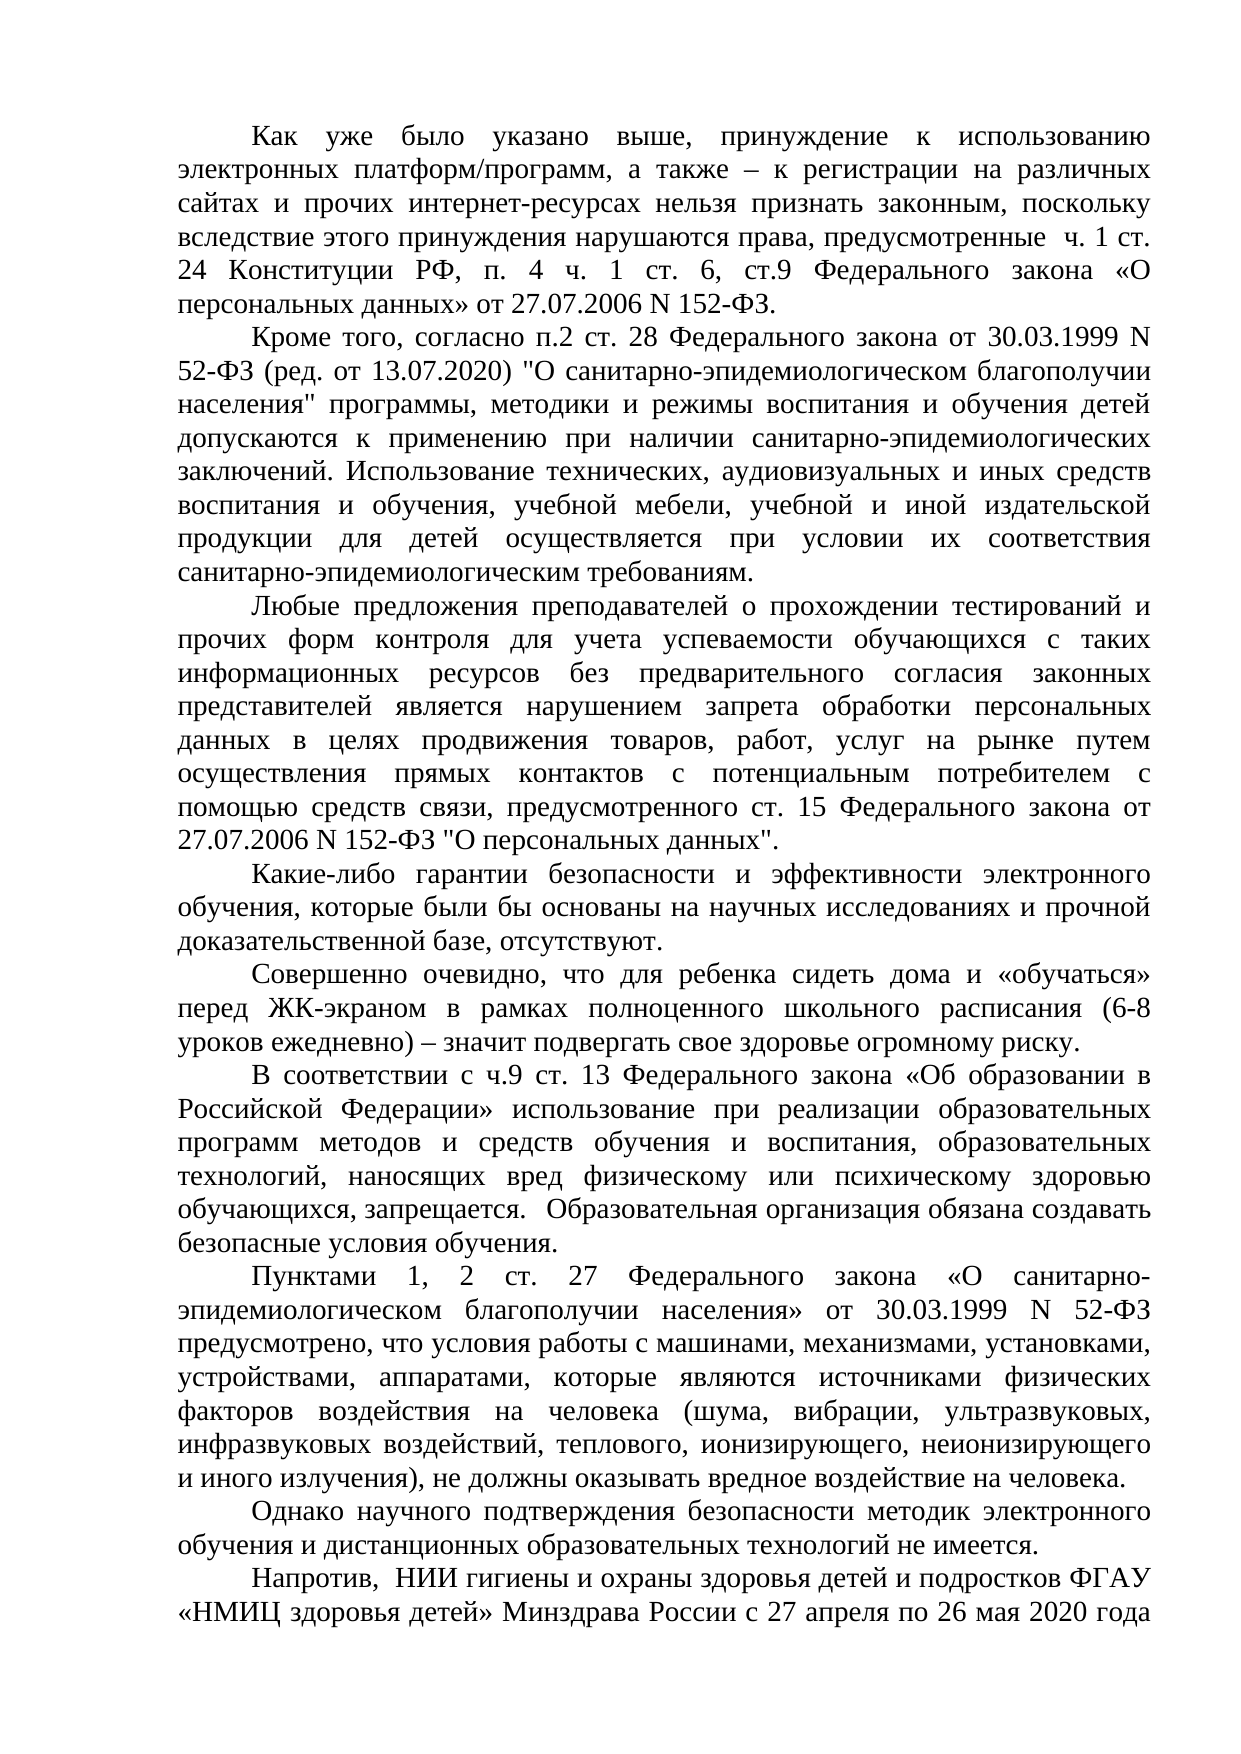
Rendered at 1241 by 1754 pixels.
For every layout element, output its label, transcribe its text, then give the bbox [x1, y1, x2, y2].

text Как уже было указано выше, принуждение к использованию электронных платформ/программ, а также – к регистрации на различных сайтах и прочих интернет-ресурсах нельзя признать законным, поскольку вследствие этого принуждения нарушаются права, предусмотренные ч. 1 ст. 24 Конституции РФ, п. 4 ч. 1 ст. 6, ст.9 Федерального закона «О персональных данных» от 27.07.2006 N 152-ФЗ. [177, 118, 1152, 319]
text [177, 1560, 1152, 1627]
text Кроме того, согласно п.2 ст. 28 Федерального закона от 30.03.1999 N 52-ФЗ (ред. от 13.07.2020) "О санитарно-эпидемиологическом благополучии населения" программы, методики и режимы воспитания и обучения детей допускаются к применению при наличии санитарно-эпидемиологических заключений. Использование технических, аудиовизуальных и иных средств воспитания и обучения, учебной мебели, учебной и иной издательской продукции для детей осуществляется при условии их соответствия санитарно-эпидемиологическим требованиям. [177, 319, 1152, 588]
text Пунктами 1, 2 ст. 27 Федерального закона «О санитарно-эпидемиологическом благополучии населения» от 30.03.1999 N 52-ФЗ предусмотрено, что условия работы с машинами, механизмами, установками, устройствами, аппаратами, которые являются источниками физических факторов воздействия на человека (шума, вибрации, ультразвуковых, инфразвуковых воздействий, теплового, ионизирующего, неионизирующего и иного излучения), не должны оказывать вредное воздействие на человека. [177, 1258, 1152, 1493]
text Любые предложения преподавателей о прохождении тестирований и прочих форм контроля для учета успеваемости обучающихся с таких информационных ресурсов без предварительного согласия законных представителей является нарушением запрета обработки персональных данных в целях продвижения товаров, работ, услуг на рынке путем осуществления прямых контактов с потенциальным потребителем с помощью средств связи, предусмотренного ст. 15 Федерального закона от 27.07.2006 N 152-ФЗ "О персональных данных". [177, 588, 1152, 856]
text Однако научного подтверждения безопасности методик электронного обучения и дистанционных образовательных технологий не имеется. [177, 1493, 1152, 1560]
text Совершенно очевидно, что для ребенка сидеть дома и «обучаться» перед ЖК-экраном в рамках полноценного школьного расписания (6-8 уроков ежедневно) – значит подвергать свое здоровье огромному риску. [177, 957, 1152, 1057]
text Какие-либо гарантии безопасности и эффективности электронного обучения, которые были бы основаны на научных исследованиях и прочной доказательственной базе, отсутствуют. [177, 856, 1152, 957]
text В соответствии с ч.9 ст. 13 Федерального закона «Об образовании в Российской Федерации» использование при реализации образовательных программ методов и средств обучения и воспитания, образовательных технологий, наносящих вред физическому или психическому здоровью обучающихся, запрещается. Образовательная организация обязана создавать безопасные условия обучения. [177, 1057, 1152, 1258]
